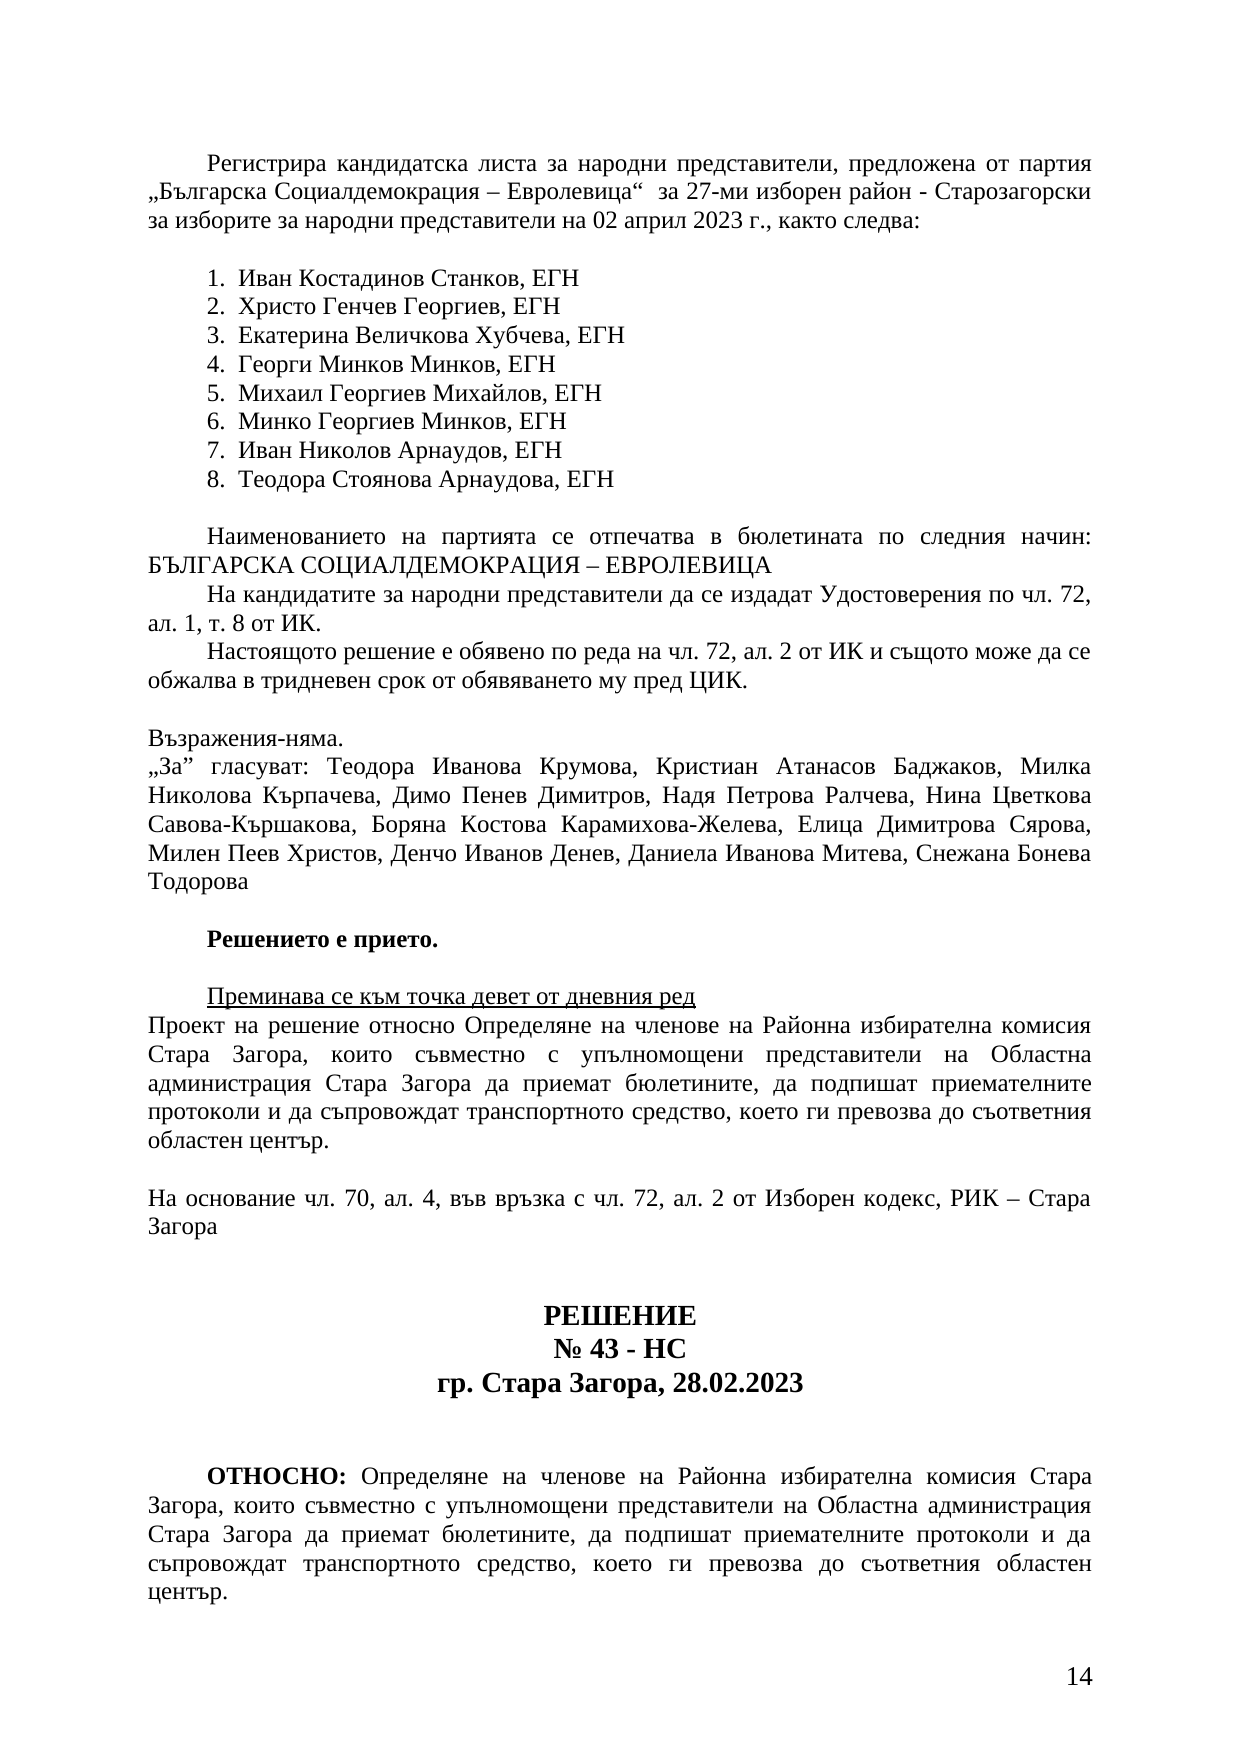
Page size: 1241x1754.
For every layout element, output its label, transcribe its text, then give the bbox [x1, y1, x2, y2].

text „За” гласуват: Теодора Иванова Крумова, Кристиан Атанасов Баджаков, Милка Николова Кърпачева, Димо Пенев Димитров, Надя Петрова Ралчева, Нина Цветкова Савова-Кършакова, Боряна Костова Карамихова-Желева, Елица Димитрова Сярова, Милен Пеев Христов, Денчо Иванов Денев, Даниела Иванова Митева, Снежана Бонева Тодорова [148, 751, 1093, 895]
text На кандидатите за народни представители да се издадат Удостоверения по чл. 72, ал. 1, т. 8 от ИК. [148, 579, 1093, 636]
text Възражения-няма. [148, 723, 1093, 751]
text 6. Минко Георгиев Минков, ЕГН [148, 406, 1093, 435]
text 3. Екатерина Величкова Хубчева, ЕГН [148, 320, 1093, 349]
text 8. Теодора Стоянова Арнаудова, ЕГН [148, 464, 1093, 493]
text 7. Иван Николов Арнаудов, ЕГН [148, 435, 1093, 464]
text 4. Георги Минков Минков, ЕГН [148, 349, 1093, 378]
text РЕШЕНИЕ № 43 - НС гр. Стара Загора, 28.02.2023 [148, 1298, 1093, 1399]
text Проект на решение относно Определяне на членове на Районна избирателна комисия Стара Загора, които съвместно с упълномощени представители на Областна администрация Стара Загора да приемат бюлетините, да подпишат приемателните протоколи и да съпровождат транспортното средство, което ги превозва до съответния областен център. [148, 1010, 1093, 1154]
text Преминава се към точка девет от дневния ред [148, 981, 1093, 1010]
text Регистрира кандидатска листа за народни представители, предложена от партия „Българска Социалдемокрация – Евролевица“ за 27-ми изборен район - Старозагорски за изборите за народни представители на 02 април 2023 г., както следва: [148, 148, 1093, 234]
text 1. Иван Костадинов Станков, ЕГН [148, 263, 1093, 291]
text На основание чл. 70, ал. 4, във връзка с чл. 72, ал. 2 от Изборен кодекс, РИК – Стара Загора [148, 1183, 1093, 1240]
text ОТНОСНО: Определяне на членове на Районна избирателна комисия Стара Загора, които съвместно с упълномощени представители на Областна администрация Стара Загора да приемат бюлетините, да подпишат приемателните протоколи и да съпровождат транспортното средство, което ги превозва до съответния областен център. [148, 1461, 1093, 1605]
text Решението е прието. [148, 924, 1093, 953]
text 5. Михаил Георгиев Михайлов, ЕГН [148, 378, 1093, 406]
text Настоящото решение е обявено по реда на чл. 72, ал. 2 от ИК и същото може да се обжалва в тридневен срок от обявяването му пред ЦИК. [148, 636, 1093, 694]
text Наименованието на партията се отпечатва в бюлетината по следния начин: БЪЛГАРСКА СОЦИАЛДЕМОКРАЦИЯ – ЕВРОЛЕВИЦА [148, 521, 1093, 579]
text 2. Христо Генчев Георгиев, ЕГН [148, 291, 1093, 320]
